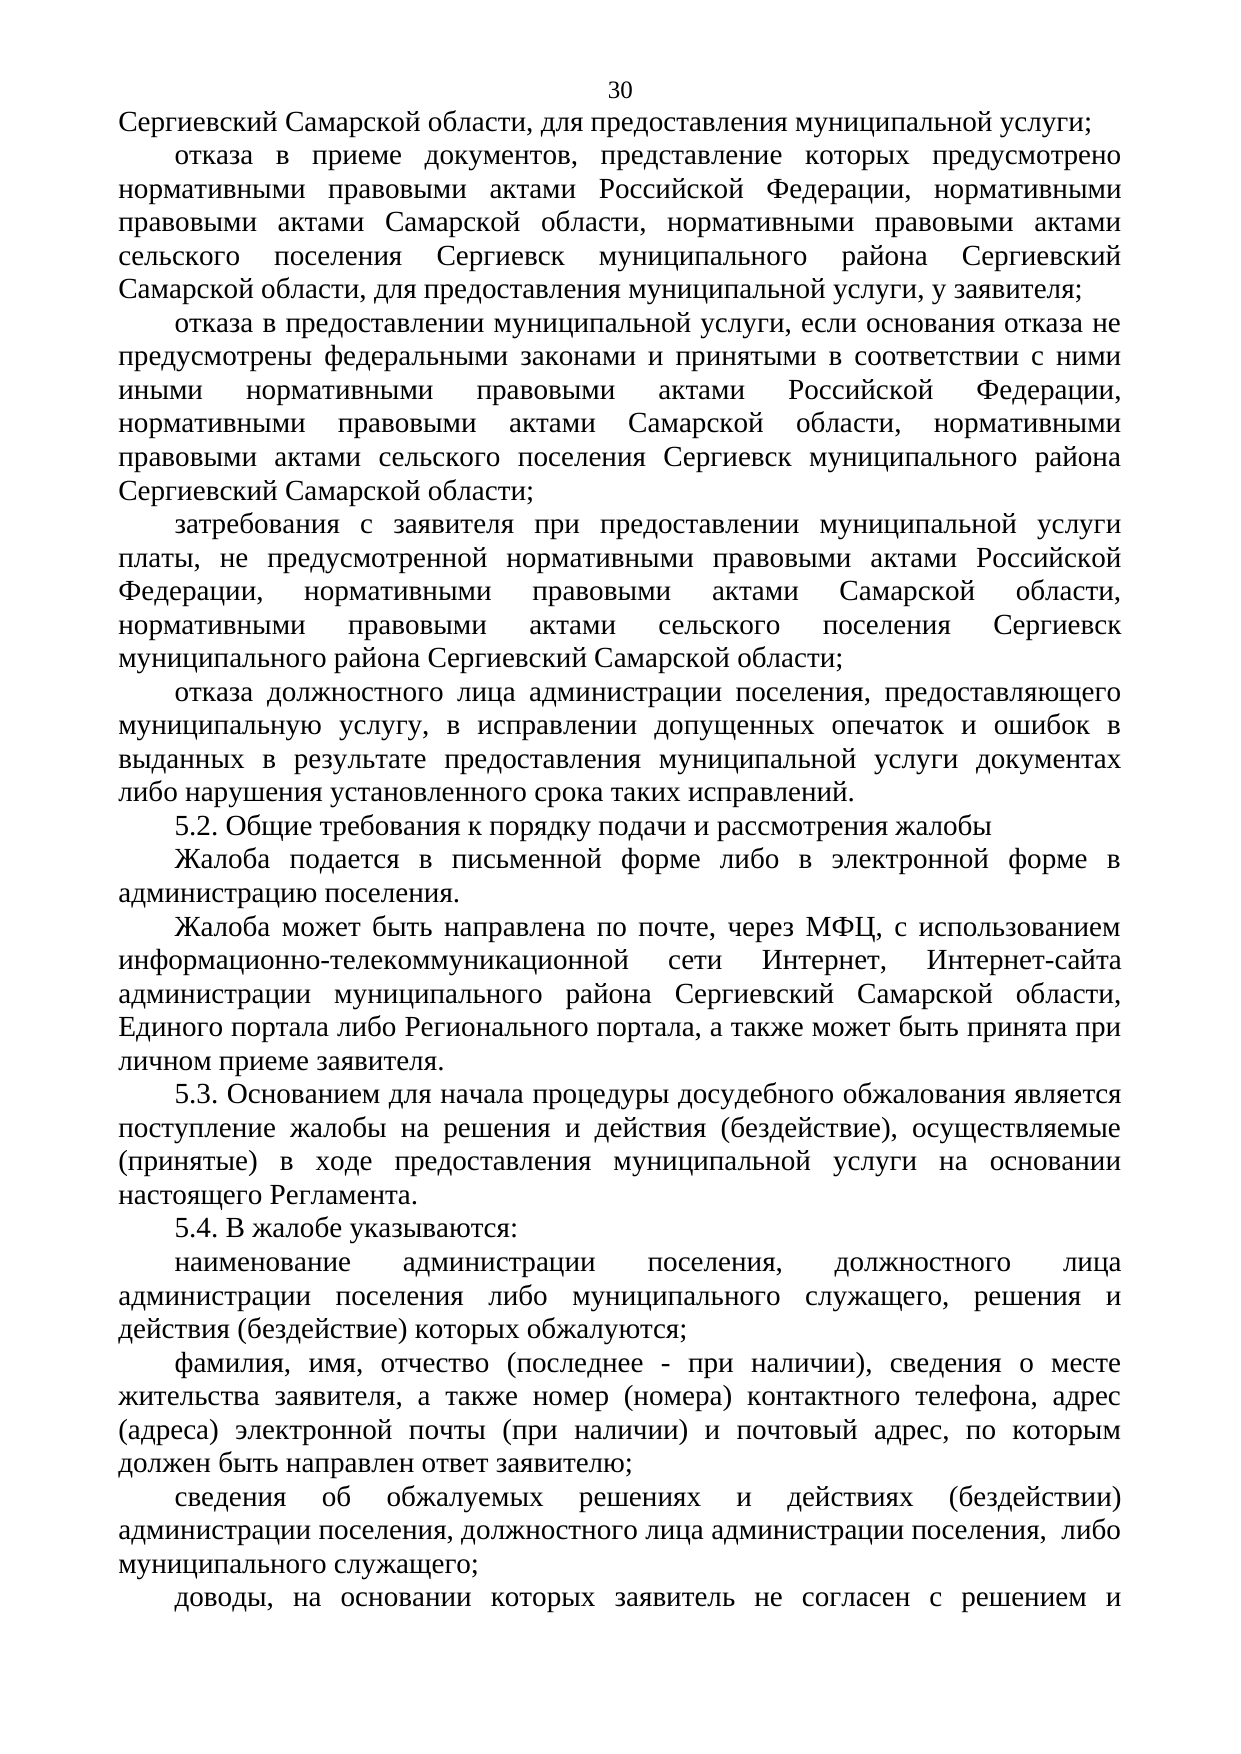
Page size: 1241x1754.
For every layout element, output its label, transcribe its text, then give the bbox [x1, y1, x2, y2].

text наименование администрации поселения, должностного лица администрации поселения либо муниципального служащего, решения и действия (бездействие) которых обжалуются; [118, 1244, 1122, 1345]
text сведения об обжалуемых решениях и действиях (бездействии) администрации поселения, должностного лица администрации поселения, либо муниципального служащего; [118, 1479, 1122, 1579]
text 5.2. Общие требования к порядку подачи и рассмотрения жалобы [118, 808, 1122, 842]
text фамилия, имя, отчество (последнее - при наличии), сведения о месте жительства заявителя, а также номер (номера) контактного телефона, адрес (адреса) электронной почты (при наличии) и почтовый адрес, по которым должен быть направлен ответ заявителю; [118, 1345, 1122, 1479]
text отказа должностного лица администрации поселения, предоставляющего муниципальную услугу, в исправлении допущенных опечаток и ошибок в выданных в результате предоставления муниципальной услуги документах либо нарушения установленного срока таких исправлений. [118, 674, 1122, 808]
text 5.3. Основанием для начала процедуры досудебного обжалования является поступление жалобы на решения и действия (бездействие), осуществляемые (принятые) в ходе предоставления муниципальной услуги на основании настоящего Регламента. [118, 1076, 1122, 1211]
text Жалоба может быть направлена по почте, через МФЦ, с использованием информационно-телекоммуникационной сети Интернет, Интернет-сайта администрации муниципального района Сергиевский Самарской области, Единого портала либо Регионального портала, а также может быть принята при личном приеме заявителя. [118, 909, 1122, 1076]
text отказа в предоставлении муниципальной услуги, если основания отказа не предусмотрены федеральными законами и принятыми в соответствии с ними иными нормативными правовыми актами Российской Федерации, нормативными правовыми актами Самарской области, нормативными правовыми актами сельского поселения Сергиевск муниципального района Сергиевский Самарской области; [118, 305, 1122, 506]
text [118, 104, 1122, 137]
text затребования с заявителя при предоставлении муниципальной услуги платы, не предусмотренной нормативными правовыми актами Российской Федерации, нормативными правовыми актами Самарской области, нормативными правовыми актами сельского поселения Сергиевск муниципального района Сергиевский Самарской области; [118, 506, 1122, 674]
text отказа в приеме документов, представление которых предусмотрено нормативными правовыми актами Российской Федерации, нормативными правовыми актами Самарской области, нормативными правовыми актами сельского поселения Сергиевск муниципального района Сергиевский Самарской области, для предоставления муниципальной услуги, у заявителя; [118, 137, 1122, 305]
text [118, 1579, 1122, 1613]
text 5.4. В жалобе указываются: [118, 1211, 1122, 1244]
text Жалоба подается в письменной форме либо в электронной форме в администрацию поселения. [118, 842, 1122, 909]
